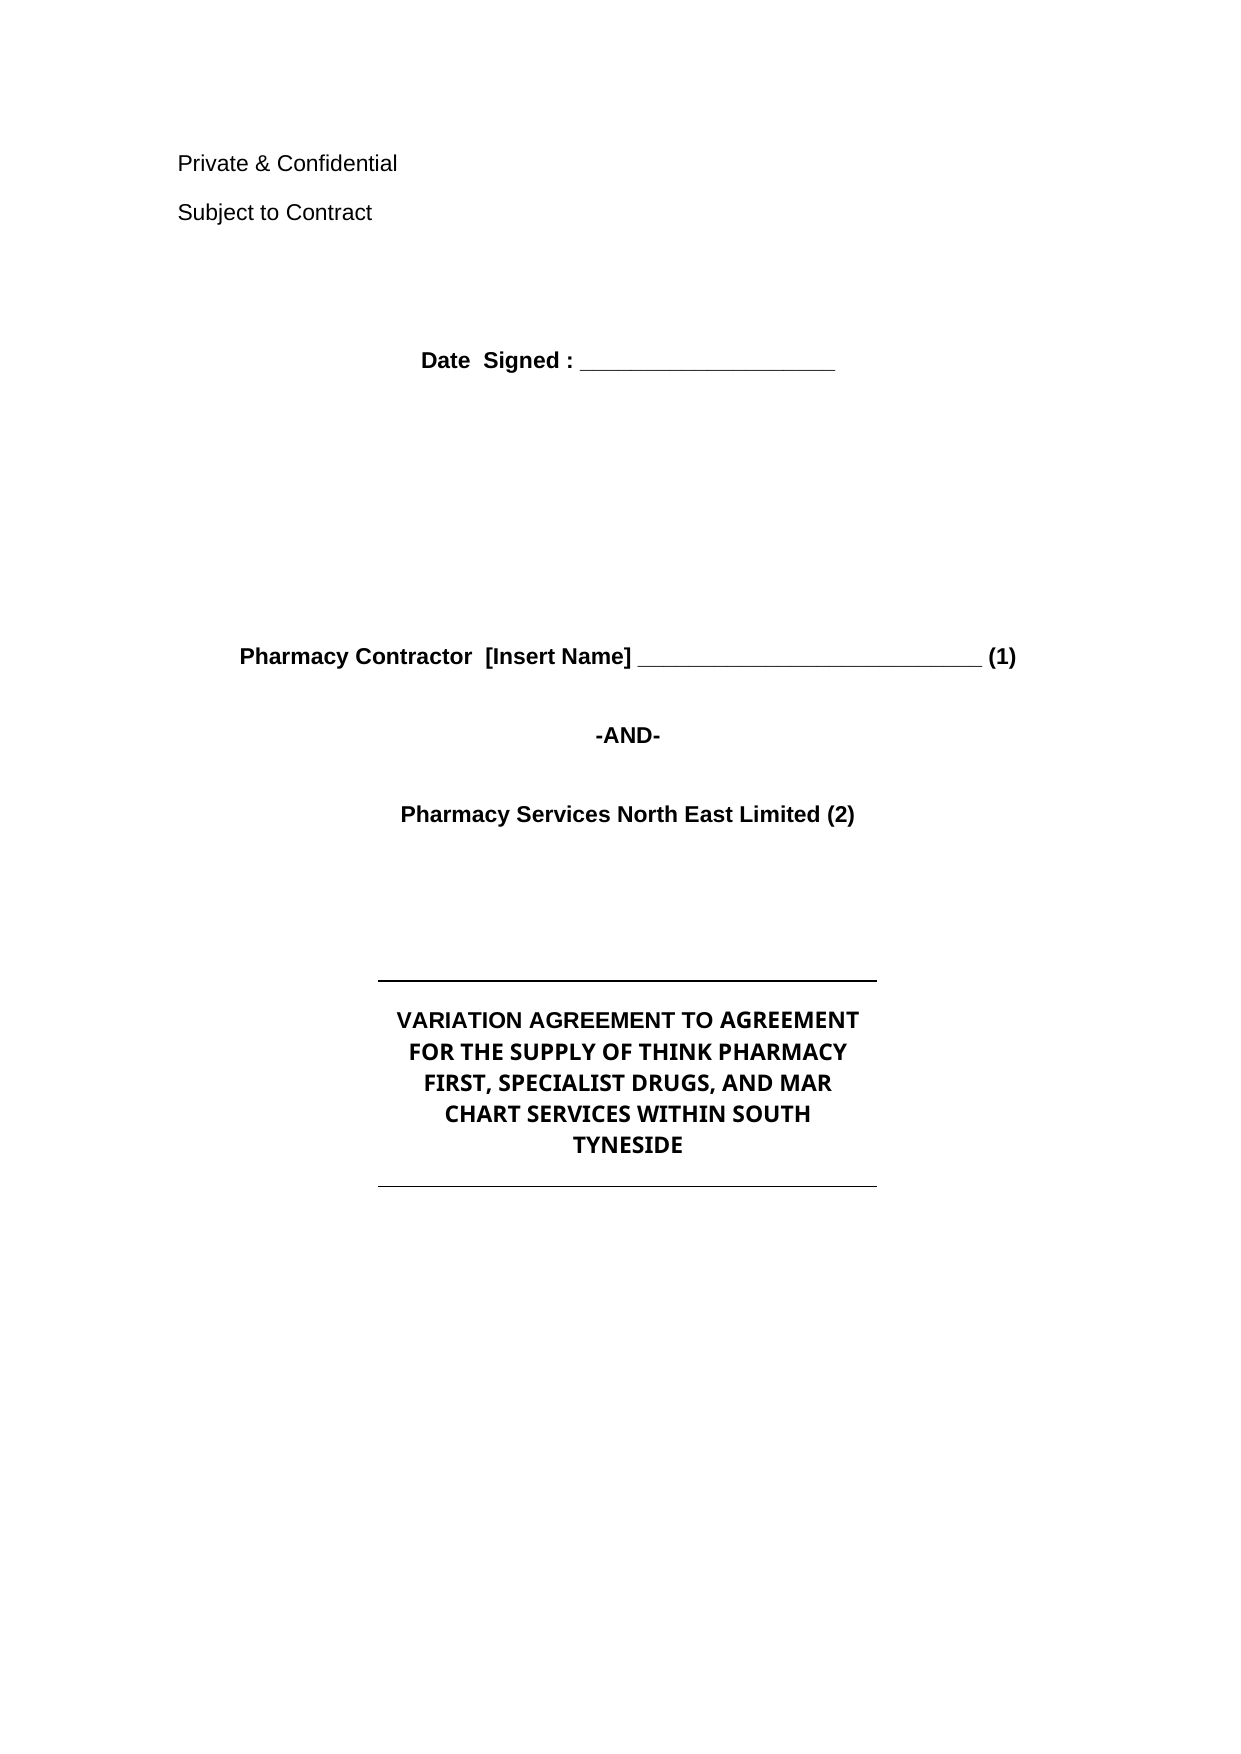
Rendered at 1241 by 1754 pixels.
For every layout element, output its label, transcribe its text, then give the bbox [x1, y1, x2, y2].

text Subject to Contract [177, 199, 1078, 226]
text Date Signed : ____________________ [177, 347, 1078, 373]
text Private & Confidential [177, 150, 1078, 176]
text -AND- [177, 722, 1078, 748]
text Pharmacy Contractor [Insert Name] ___________________________ (1) [177, 643, 1078, 669]
table_header VARIATION AGREEMENT TO AGREEMENT FOR THE SUPPLY OF THINK PHARMACY FIRST, SPECIALIST DRUGS, AND MAR CHART SERVICES WITHIN SOUTH TYNESIDE [378, 982, 877, 1186]
text Pharmacy Services North East Limited (2) [177, 801, 1078, 827]
